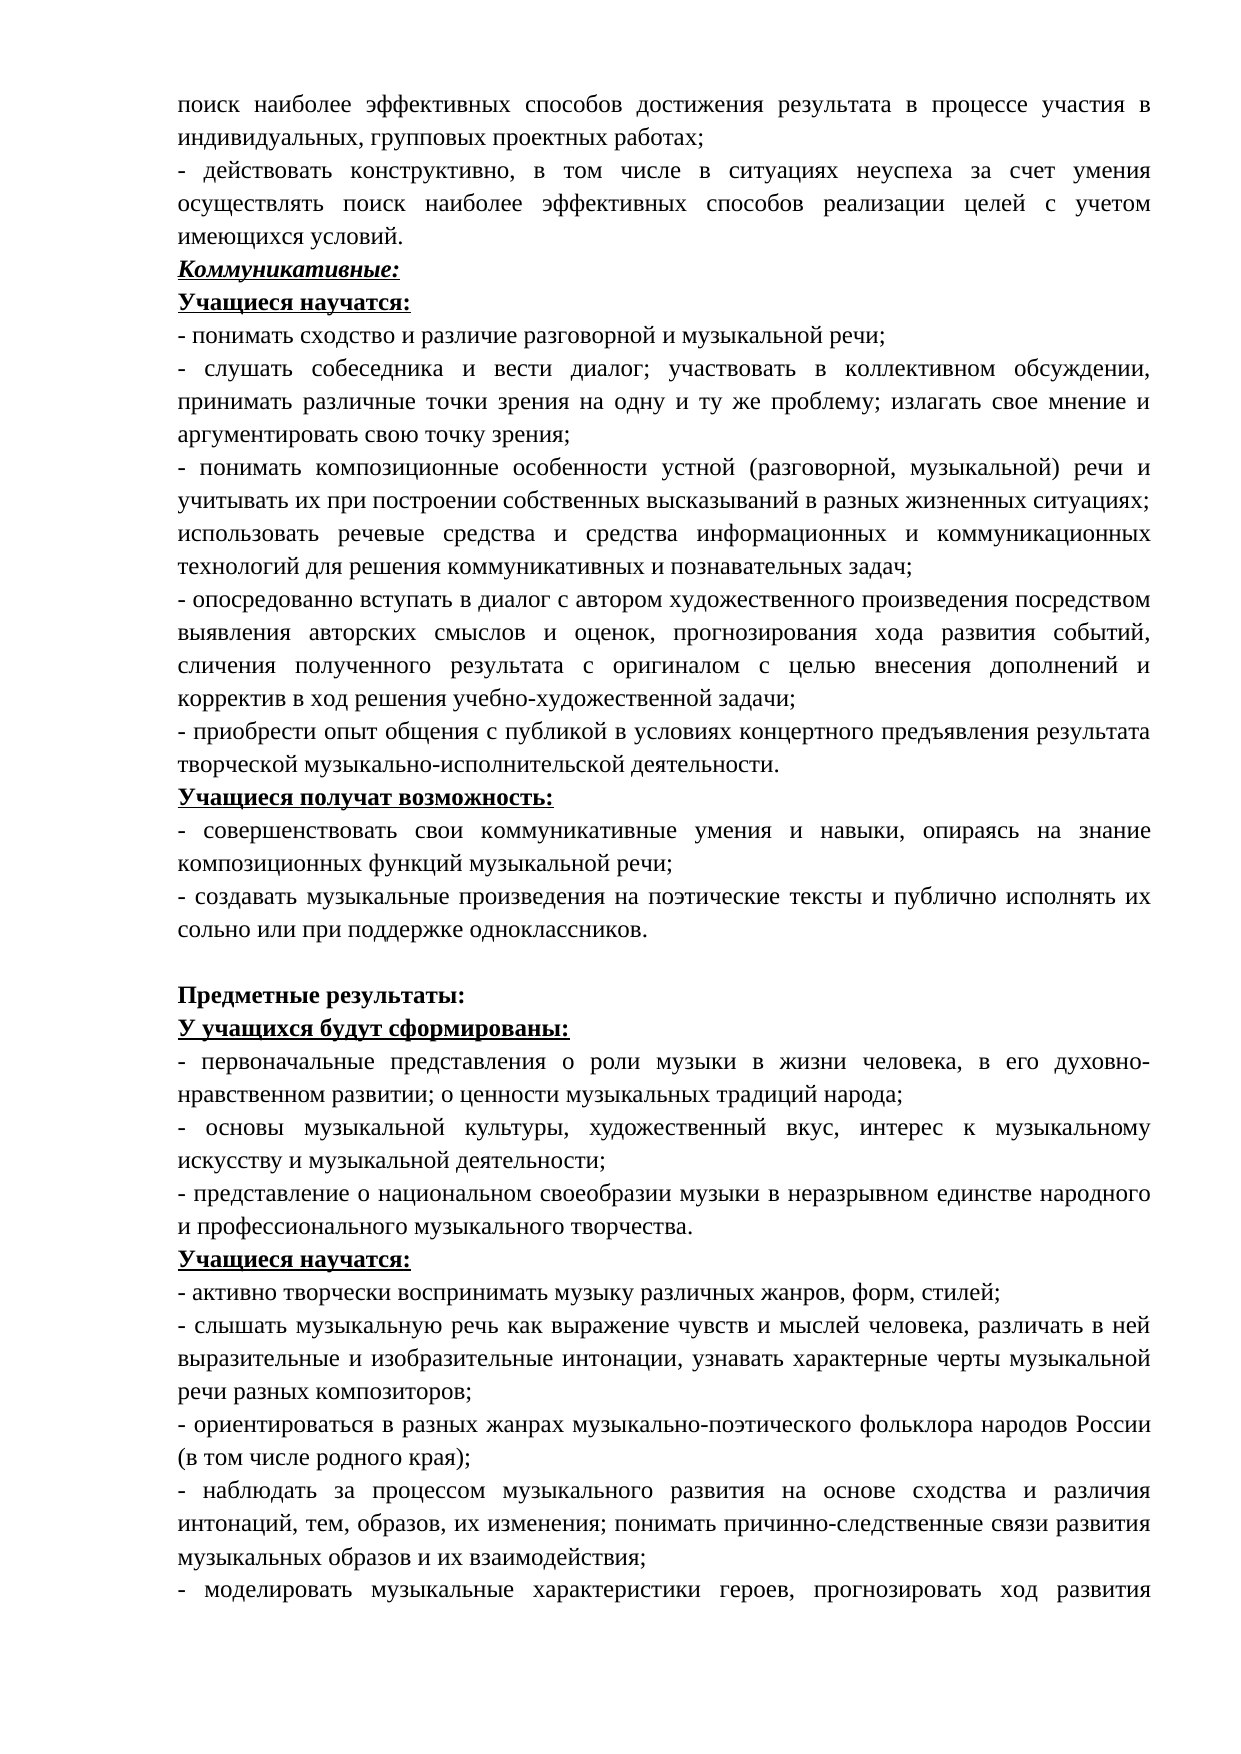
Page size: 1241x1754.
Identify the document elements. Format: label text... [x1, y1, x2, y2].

text - приобрести опыт общения с публикой в условиях концертного предъявления результата творческой музыкально-исполнительской деятельности. [177, 716, 1152, 778]
text Коммуникативные: [177, 254, 1152, 282]
text - совершенствовать свои коммуникативные умения и навыки, опираясь на знание композиционных функций музыкальной речи; [177, 815, 1152, 877]
text У учащихся будут сформированы: [177, 1013, 1152, 1042]
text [177, 89, 1152, 150]
text - слушать собеседника и вести диалог; участвовать в коллективном обсуждении, принимать различные точки зрения на одну и ту же проблему; излагать свое мнение и аргументировать свою точку зрения; [177, 353, 1152, 448]
text - первоначальные представления о роли музыки в жизни человека, в его духовно-нравственном развитии; о ценности музыкальных традиций народа; [177, 1046, 1152, 1108]
text Учащиеся научатся: [177, 287, 1152, 316]
text - наблюдать за процессом музыкального развития на основе сходства и различия интонаций, тем, образов, их изменения; понимать причинно-следственные связи развития музыкальных образов и их взаимодействия; [177, 1476, 1152, 1570]
text - понимать сходство и различие разговорной и музыкальной речи; [177, 320, 1152, 348]
text Учащиеся получат возможность: [177, 782, 1152, 811]
text Учащиеся научатся: [177, 1244, 1152, 1273]
text - представление о национальном своеобразии музыки в неразрывном единстве народного и профессионального музыкального творчества. [177, 1178, 1152, 1240]
text - активно творчески воспринимать музыку различных жанров, форм, стилей; [177, 1277, 1152, 1306]
text - действовать конструктивно, в том числе в ситуациях неуспеха за счет умения осуществлять поиск наиболее эффективных способов реализации целей с учетом имеющихся условий. [177, 155, 1152, 249]
text - слышать музыкальную речь как выражение чувств и мыслей человека, различать в ней выразительные и изобразительные интонации, узнавать характерные черты музыкальной речи разных композиторов; [177, 1310, 1152, 1405]
text Предметные результаты: [177, 980, 1152, 1009]
text - опосредованно вступать в диалог с автором художественного произведения посредством выявления авторских смыслов и оценок, прогнозирования хода развития событий, сличения полученного результата с оригиналом с целью внесения дополнений и корректив в ход решения учебно-художественной задачи; [177, 584, 1152, 712]
text использовать речевые средства и средства информационных и коммуникационных технологий для решения коммуникативных и познавательных задач; [177, 518, 1152, 580]
text - основы музыкальной культуры, художественный вкус, интерес к музыкальному искусству и музыкальной деятельности; [177, 1112, 1152, 1174]
text - ориентироваться в разных жанрах музыкально-поэтического фольклора народов России (в том числе родного края); [177, 1409, 1152, 1471]
text - создавать музыкальные произведения на поэтические тексты и публично исполнять их сольно или при поддержке одноклассников. [177, 881, 1152, 943]
text - понимать композиционные особенности устной (разговорной, музыкальной) речи и учитывать их при построении собственных высказываний в разных жизненных ситуациях; [177, 452, 1152, 514]
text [177, 1574, 1152, 1603]
